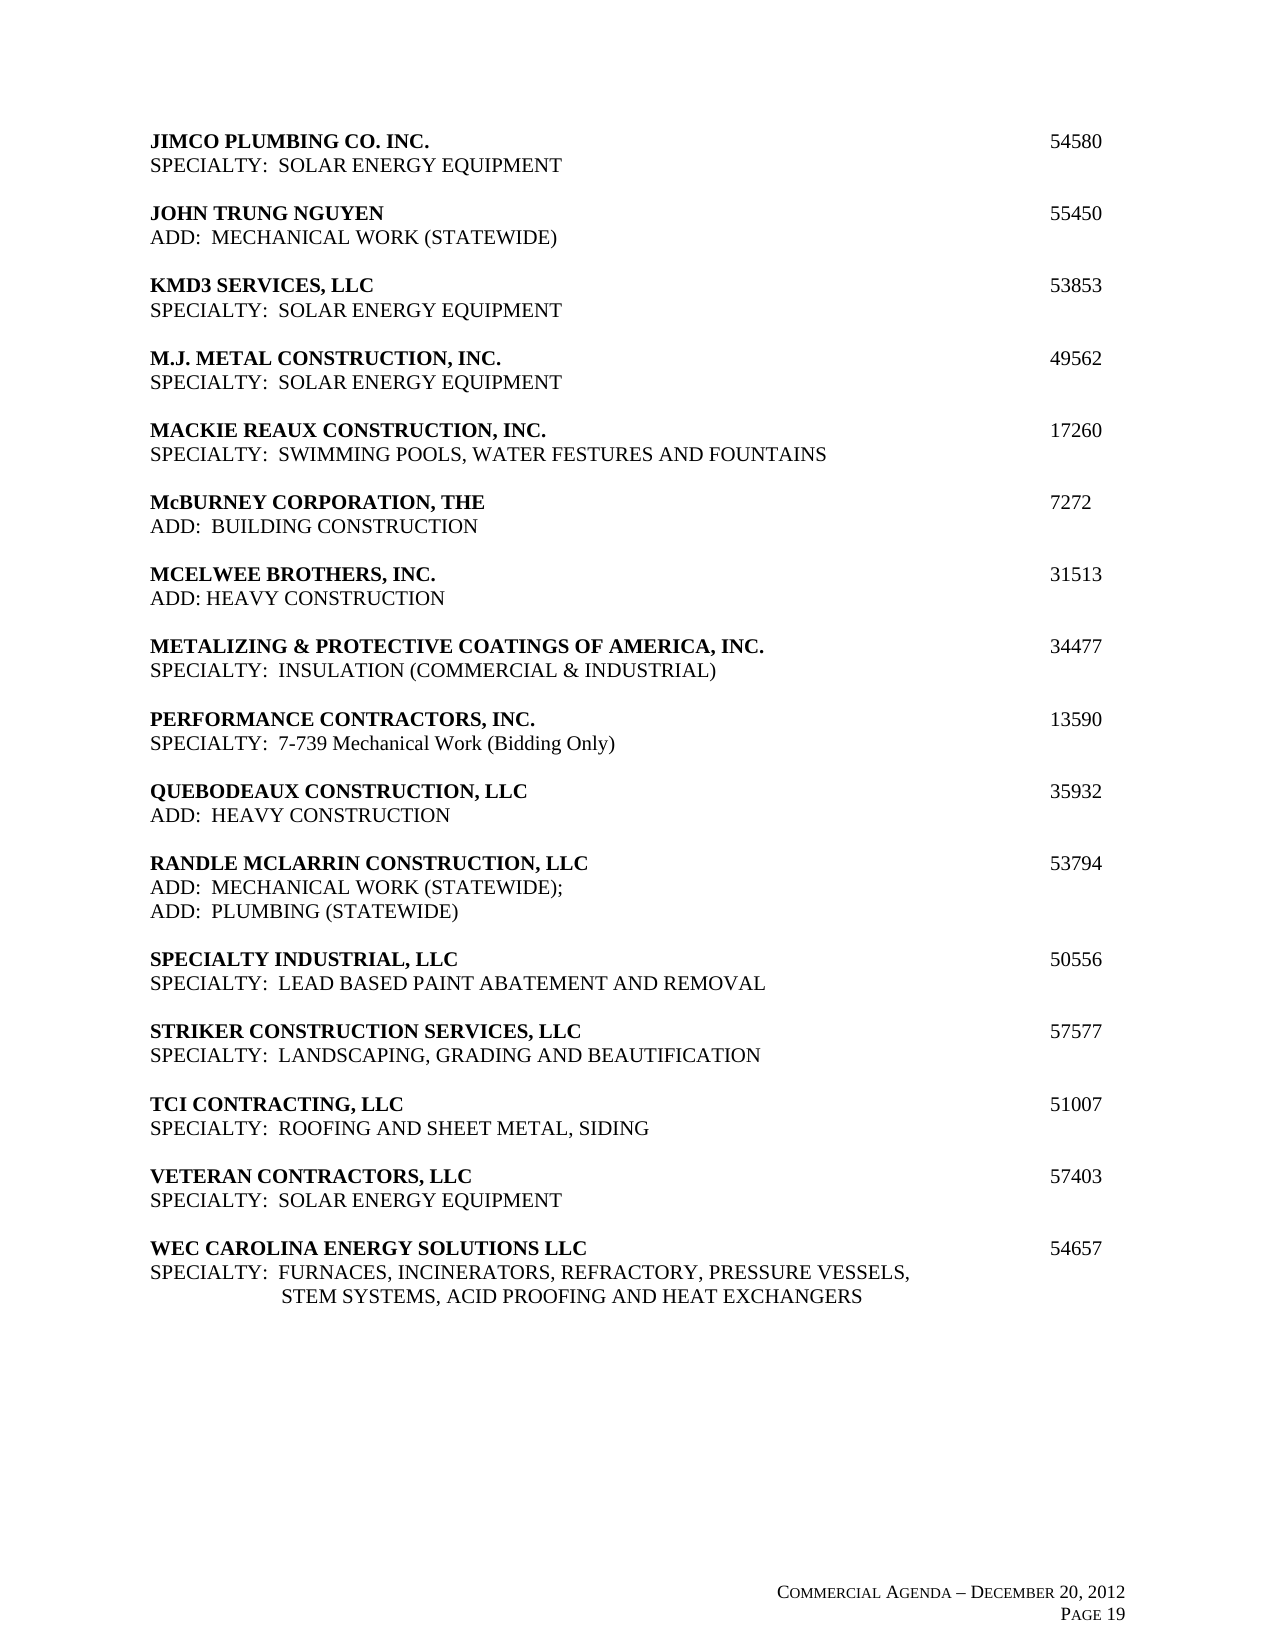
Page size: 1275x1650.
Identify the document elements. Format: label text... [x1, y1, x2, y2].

text TCI CONTRACTING, LLC 51007 [150, 1092, 1125, 1116]
text SPECIALTY: INSULATION (COMMERCIAL & INDUSTRIAL) [150, 658, 1125, 682]
text SPECIALTY: LANDSCAPING, GRADING AND BEAUTIFICATION [150, 1043, 1125, 1067]
text KMD3 SERVICES, LLC 53853 [150, 273, 1125, 297]
text MCELWEE BROTHERS, INC. 31513 [150, 562, 1125, 586]
text PERFORMANCE CONTRACTORS, INC. 13590 [150, 707, 1125, 731]
text ADD: PLUMBING (STATEWIDE) [150, 899, 1125, 923]
text SPECIALTY INDUSTRIAL, LLC 50556 [150, 947, 1125, 971]
text STEM SYSTEMS, ACID PROOFING AND HEAT EXCHANGERS [150, 1284, 1125, 1308]
text RANDLE MCLARRIN CONSTRUCTION, LLC 53794 [150, 851, 1125, 875]
text SPECIALTY: FURNACES, INCINERATORS, REFRACTORY, PRESSURE VESSELS, [150, 1260, 1125, 1284]
text SPECIALTY: LEAD BASED PAINT ABATEMENT AND REMOVAL [150, 971, 1125, 995]
text METALIZING & PROTECTIVE COATINGS OF AMERICA, INC. 34477 [150, 634, 1125, 658]
text QUEBODEAUX CONSTRUCTION, LLC 35932 [150, 779, 1125, 803]
text SPECIALTY: SOLAR ENERGY EQUIPMENT [150, 153, 1125, 177]
text ADD: HEAVY CONSTRUCTION [150, 586, 1125, 610]
text SPECIALTY: SOLAR ENERGY EQUIPMENT [150, 1188, 1125, 1212]
text SPECIALTY: SOLAR ENERGY EQUIPMENT [150, 370, 1125, 394]
text ADD: BUILDING CONSTRUCTION [150, 514, 1125, 538]
text ADD: MECHANICAL WORK (STATEWIDE) [150, 225, 1125, 249]
text SPECIALTY: ROOFING AND SHEET METAL, SIDING [150, 1116, 1125, 1140]
text M.J. METAL CONSTRUCTION, INC. 49562 [150, 346, 1125, 370]
text SPECIALTY: 7-739 Mechanical Work (Bidding Only) [150, 731, 1125, 755]
text STRIKER CONSTRUCTION SERVICES, LLC 57577 [150, 1019, 1125, 1043]
text ADD: MECHANICAL WORK (STATEWIDE); [150, 875, 1125, 899]
text SPECIALTY: SOLAR ENERGY EQUIPMENT [150, 297, 1125, 322]
text WEC CAROLINA ENERGY SOLUTIONS LLC 54657 [150, 1236, 1125, 1260]
text ADD: HEAVY CONSTRUCTION [150, 803, 1125, 827]
text VETERAN CONTRACTORS, LLC 57403 [150, 1164, 1125, 1188]
text JOHN TRUNG NGUYEN 55450 [150, 201, 1125, 225]
text MACKIE REAUX CONSTRUCTION, INC. 17260 [150, 418, 1125, 442]
text SPECIALTY: SWIMMING POOLS, WATER FESTURES AND FOUNTAINS [150, 442, 1125, 466]
text McBURNEY CORPORATION, THE 7272 [150, 490, 1125, 514]
text JIMCO PLUMBING CO. INC. 54580 [150, 129, 1125, 153]
